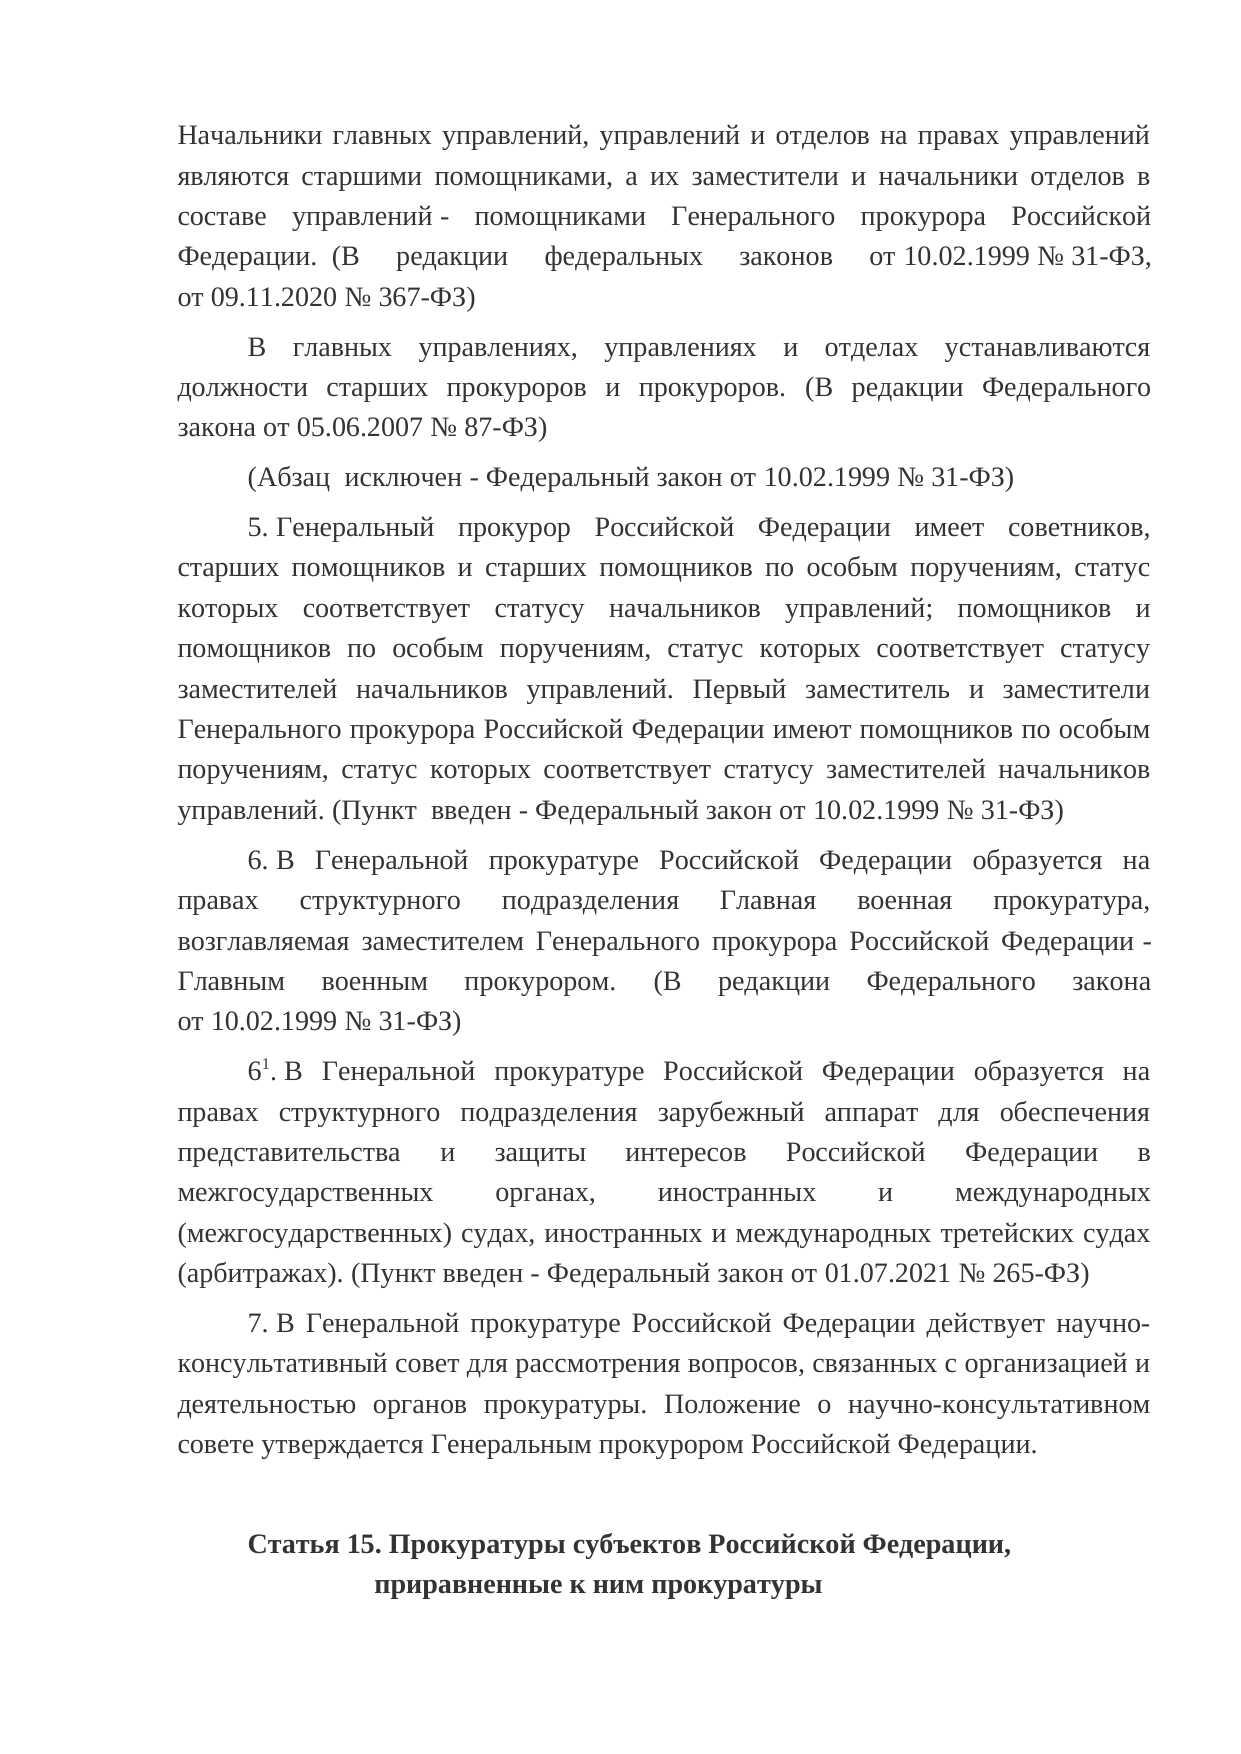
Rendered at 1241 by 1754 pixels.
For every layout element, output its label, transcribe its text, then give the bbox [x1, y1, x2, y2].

text 7. В Генеральной прокуратуре Российской Федерации действует научно-консультативный совет для рассмотрения вопросов, связанных с организацией и деятельностью органов прокуратуры. Положение о научно-консультативном совете утверждается Генеральным прокурором Российской Федерации. [177, 1306, 1152, 1460]
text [177, 118, 1152, 312]
text 5. Генеральный прокурор Российской Федерации имеет советников, старших помощников и старших помощников по особым поручениям, статус которых соответствует статусу начальников управлений; помощников и помощников по особым поручениям, статус которых соответствует статусу заместителей начальников управлений. Первый заместитель и заместители Генерального прокурора Российской Федерации имеют помощников по особым поручениям, статус которых соответствует статусу заместителей начальников управлений. (Пункт введен - Федеральный закон от 10.02.1999 № 31-ФЗ) [177, 510, 1152, 825]
text 6. В Генеральной прокуратуре Российской Федерации образуется на правах структурного подразделения Главная военная прокуратура, возглавляемая заместителем Генерального прокурора Российской Федерации - Главным военным прокурором. (В редакции Федерального закона от 10.02.1999 № 31-ФЗ) [177, 843, 1152, 1037]
text (Абзац исключен - Федеральный закон от 10.02.1999 № 31-ФЗ) [177, 460, 1152, 493]
text В главных управлениях, управлениях и отделах устанавливаются должности старших прокуроров и прокуроров. (В редакции Федерального закона от 05.06.2007 № 87-ФЗ) [177, 329, 1152, 443]
text Статья 15. Прокуратуры субъектов Российской Федерации, приравненные к ним прокуратуры [247, 1527, 1152, 1600]
text 61. В Генеральной прокуратуре Российской Федерации образуется на правах структурного подразделения зарубежный аппарат для обеспечения представительства и защиты интересов Российской Федерации в межгосударственных органах, иностранных и международных (межгосударственных) судах, иностранных и международных третейских судах (арбитражах). (Пункт введен - Федеральный закон от 01.07.2021 № 265-ФЗ) [177, 1054, 1152, 1289]
